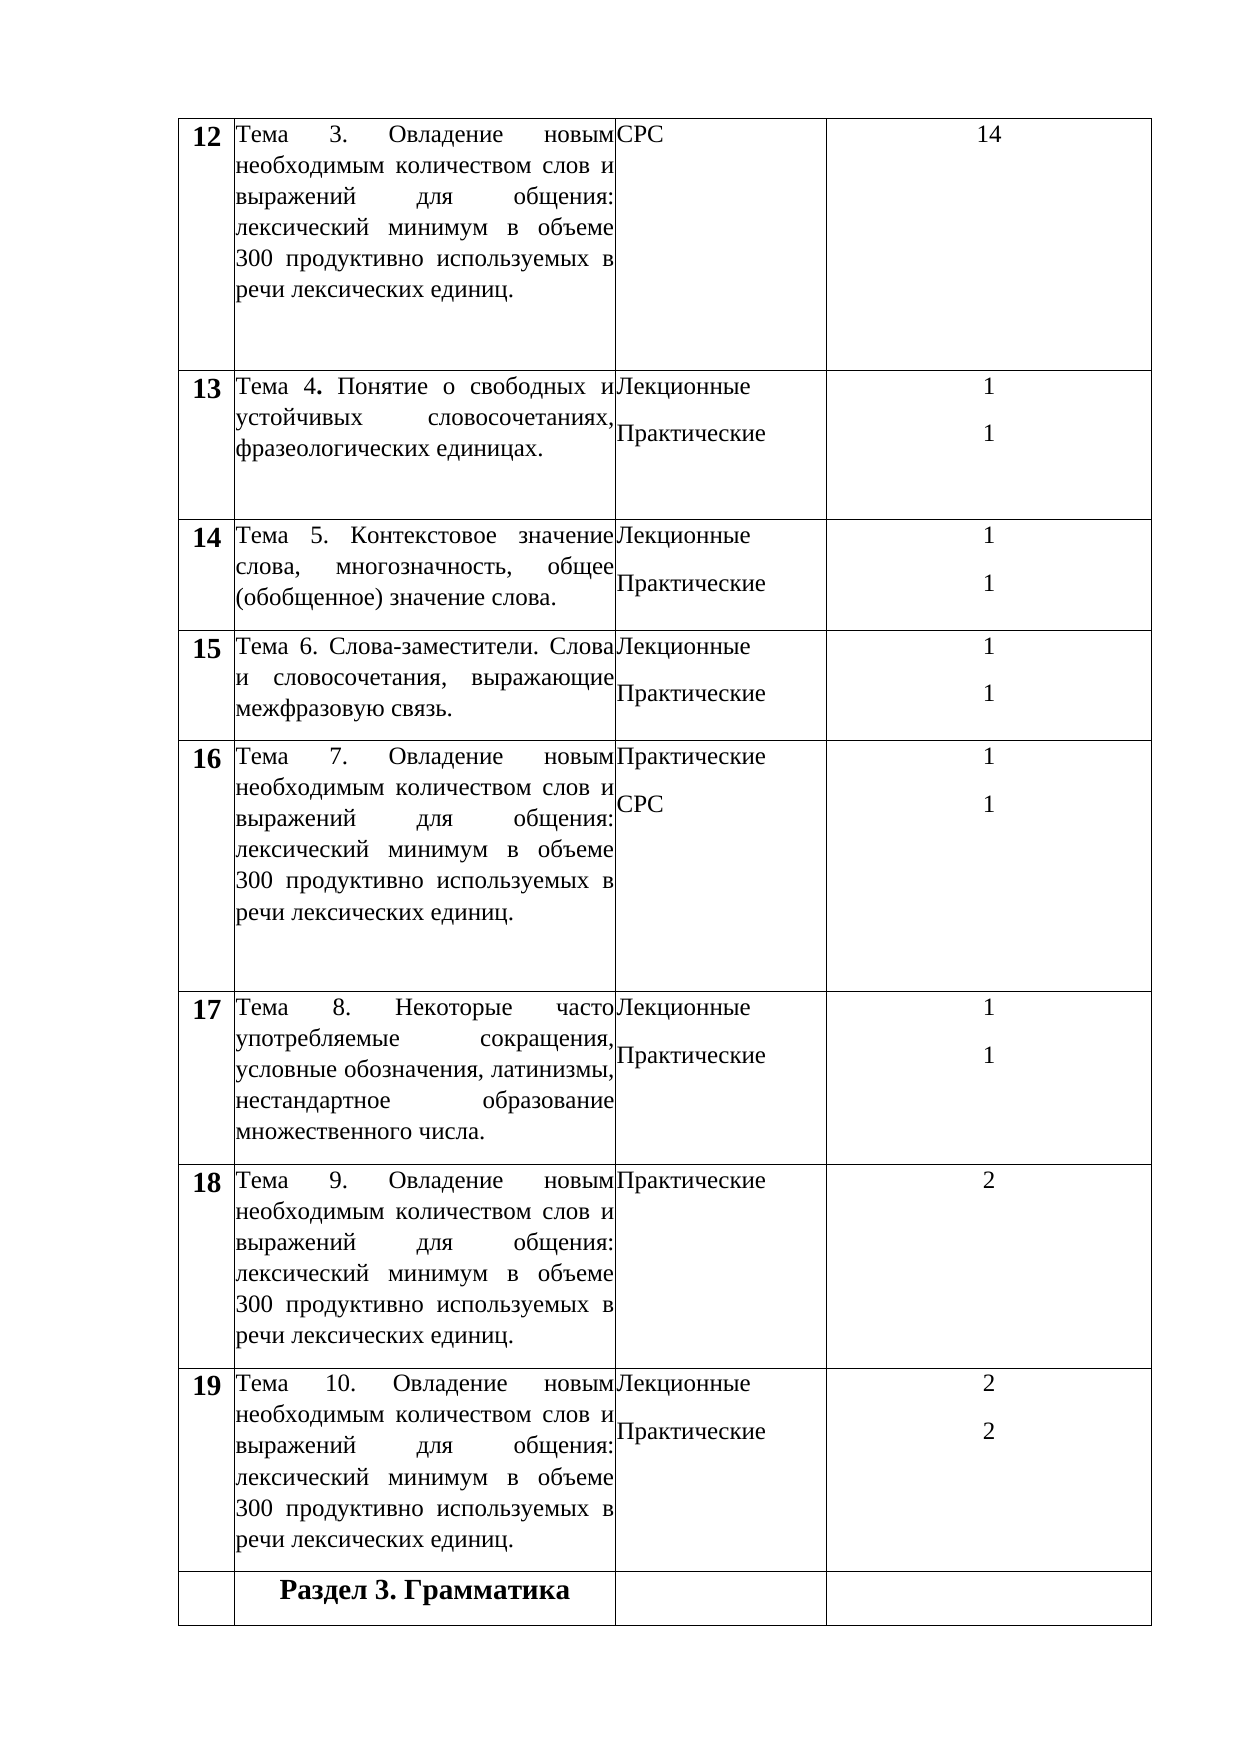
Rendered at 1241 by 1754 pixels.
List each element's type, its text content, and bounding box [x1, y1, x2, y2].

table_cell 1 1 [827, 520, 1151, 630]
table_cell Лекционные Практические [616, 631, 826, 740]
table_cell 12 [179, 119, 234, 370]
table_cell Лекционные Практические [616, 520, 826, 630]
table_cell Раздел 3. Грамматика [235, 1572, 615, 1625]
table_cell 2 [827, 1165, 1151, 1367]
table_cell СРС [616, 119, 826, 370]
table_cell 1 1 [827, 992, 1151, 1164]
table_cell 1 1 [827, 741, 1151, 991]
table_cell Тема 7. Овладение новым необходимым количеством слов и выражений для общения: лексический минимум в объеме 300 продуктивно используемых в речи лексических единиц. [235, 741, 615, 991]
table_cell 17 [179, 992, 234, 1164]
table_cell Практические [616, 1165, 826, 1367]
table_cell [827, 1572, 1151, 1625]
table_cell Тема 9. Овладение новым необходимым количеством слов и выражений для общения: лексический минимум в объеме 300 продуктивно используемых в речи лексических единиц. [235, 1165, 615, 1367]
table_cell 14 [179, 520, 234, 630]
table_cell Практические СРС [616, 741, 826, 991]
table_cell [616, 1572, 826, 1625]
table_cell [179, 1572, 234, 1625]
table_cell Тема 3. Овладение новым необходимым количеством слов и выражений для общения: лексический минимум в объеме 300 продуктивно используемых в речи лексических единиц. [235, 119, 615, 370]
table_cell Лекционные Практические [616, 371, 826, 519]
table_cell 14 [827, 119, 1151, 370]
table_cell 18 [179, 1165, 234, 1367]
table_cell 1 1 [827, 631, 1151, 740]
table_cell 16 [179, 741, 234, 991]
table_cell Тема 8. Некоторые часто употребляемые сокращения, условные обозначения, латинизмы, нестандартное образование множественного числа. [235, 992, 615, 1164]
table_cell Тема 10. Овладение новым необходимым количеством слов и выражений для общения: лексический минимум в объеме 300 продуктивно используемых в речи лексических единиц. [235, 1369, 615, 1571]
table_cell Тема 5. Контекстовое значение слова, многозначность, общее (обобщенное) значение слова. [235, 520, 615, 630]
table_cell 2 2 [827, 1369, 1151, 1571]
table_cell Тема 4. Понятие о свободных и устойчивых словосочетаниях, фразеологических единицах. [235, 371, 615, 519]
table_cell 13 [179, 371, 234, 519]
table_cell 15 [179, 631, 234, 740]
table_cell Лекционные Практические [616, 992, 826, 1164]
table_cell Тема 6. Слова-заместители. Слова и словосочетания, выражающие межфразовую связь. [235, 631, 615, 740]
table_cell 19 [179, 1369, 234, 1571]
table_cell 1 1 [827, 371, 1151, 519]
table_cell Лекционные Практические [616, 1369, 826, 1571]
